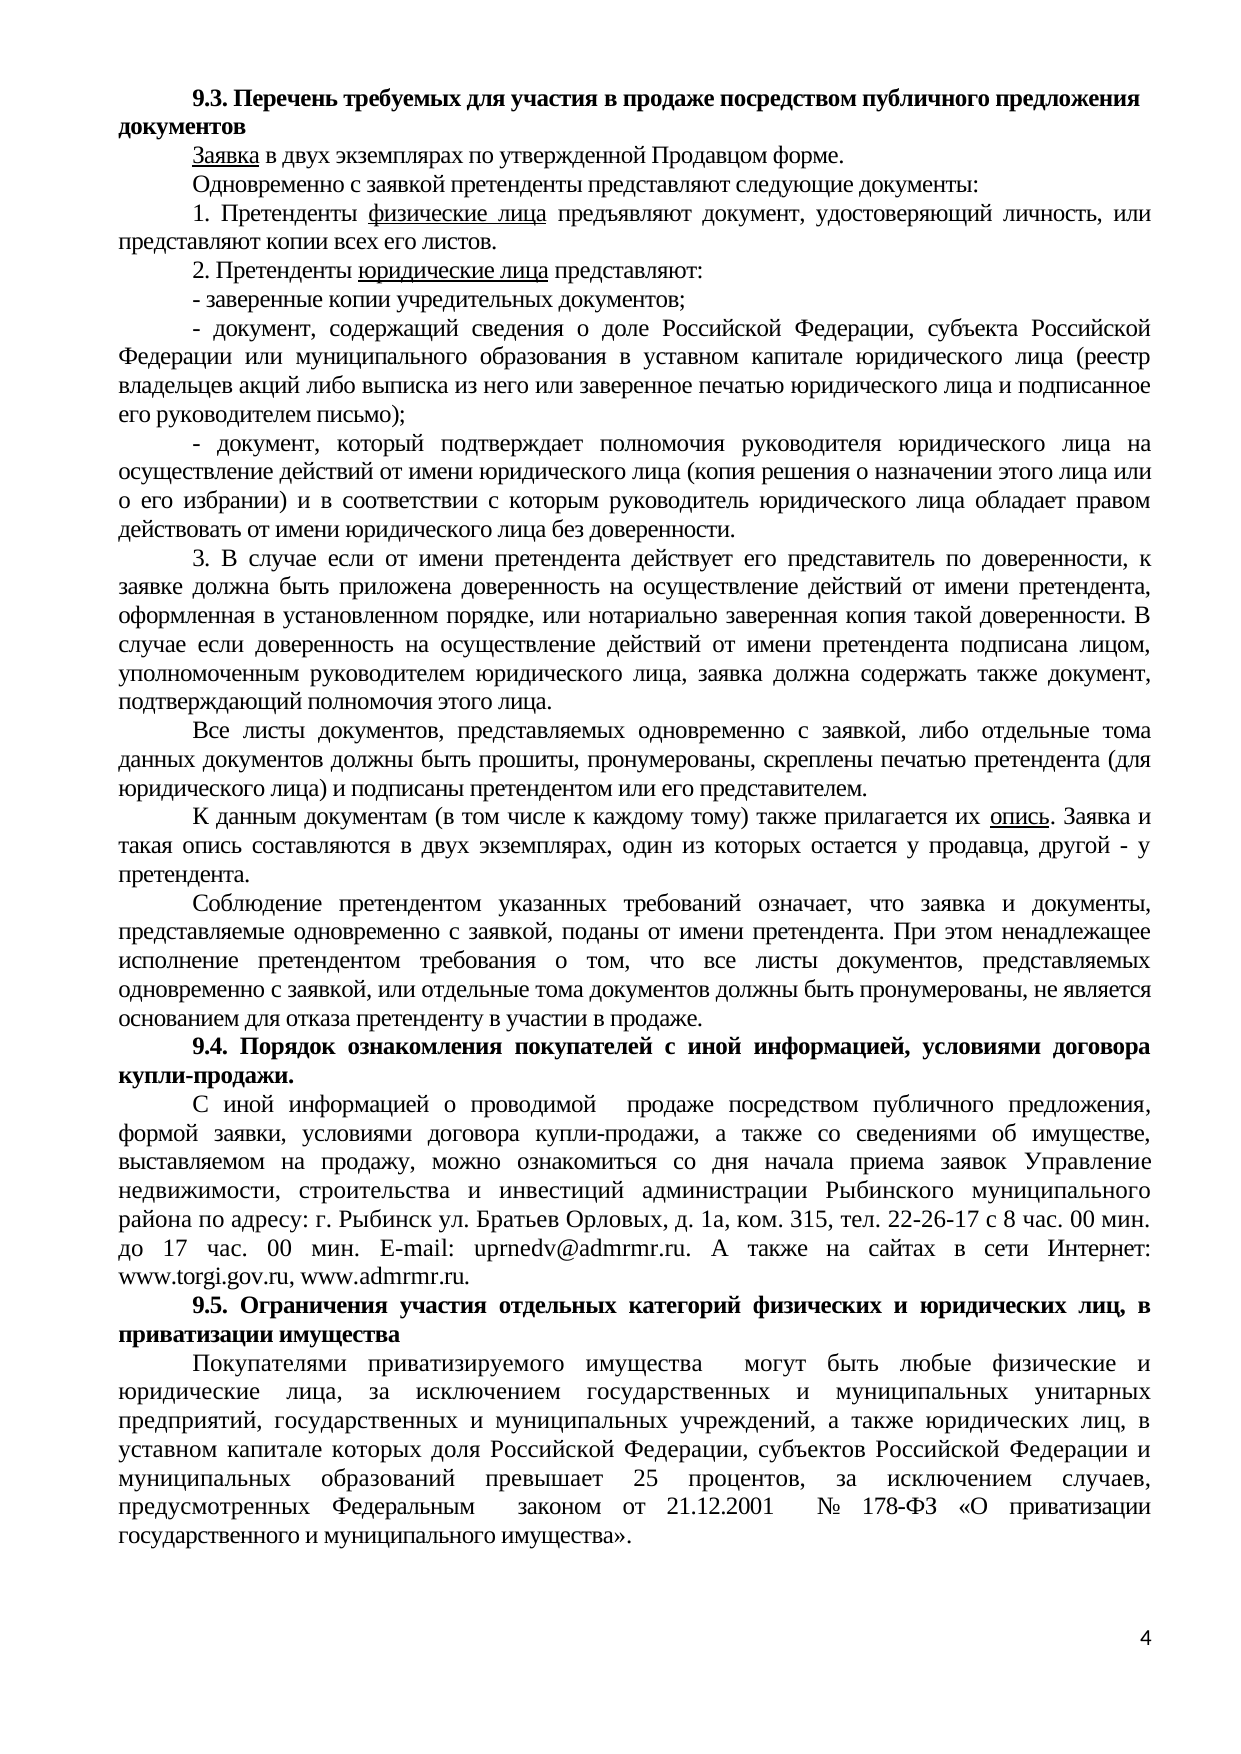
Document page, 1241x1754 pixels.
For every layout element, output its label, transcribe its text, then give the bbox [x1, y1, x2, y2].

text - документ, содержащий сведения о доле Российской Федерации, субъекта Российской Федерации или муниципального образования в уставном капитале юридического лица (реестр владельцев акций либо выписка из него или заверенное печатью юридического лица и подписанное его руководителем письмо); [118, 313, 1152, 428]
text К данным документам (в том числе к каждому тому) также прилагается их опись. Заявка и такая опись составляются в двух экземплярах, один из которых остается у продавца, другой - у претендента. [118, 801, 1152, 888]
text Одновременно с заявкой претенденты представляют следующие документы: [118, 169, 1152, 198]
text Заявка в двух экземплярах по утвержденной Продавцом форме. [118, 140, 1152, 169]
text 9.5. Ограничения участия отдельных категорий физических и юридических лиц, в приватизации имущества [118, 1290, 1152, 1348]
text С иной информацией о проводимой продаже посредством публичного предложения, формой заявки, условиями договора купли-продажи, а также со сведениями об имуществе, выставляемом на продажу, можно ознакомиться со дня начала приема заявок Управление недвижимости, строительства и инвестиций администрации Рыбинского муниципального района по адресу: г. Рыбинск ул. Братьев Орловых, д. 1а, ком. 315, тел. 22-26-17 с 8 час. 00 мин. до 17 час. 00 мин. E-mail: uprnedv@admrmr.ru. А также на сайтах в сети Интернет: www.torgi.gov.ru, www.admrmr.ru. [118, 1089, 1152, 1290]
text 2. Претенденты юридические лица представляют: [118, 255, 1152, 284]
text 1. Претенденты физические лица предъявляют документ, удостоверяющий личность, или представляют копии всех его листов. [118, 198, 1152, 255]
text 9.3. Перечень требуемых для участия в продаже посредством публичного предложения документов [118, 83, 1152, 140]
text Все листы документов, представляемых одновременно с заявкой, либо отдельные тома данных документов должны быть прошиты, пронумерованы, скреплены печатью претендента (для юридического лица) и подписаны претендентом или его представителем. [118, 715, 1152, 801]
text Соблюдение претендентом указанных требований означает, что заявка и документы, представляемые одновременно с заявкой, поданы от имени претендента. При этом ненадлежащее исполнение претендентом требования о том, что все листы документов, представляемых одновременно с заявкой, или отдельные тома документов должны быть пронумерованы, не является основанием для отказа претенденту в участии в продаже. [118, 888, 1152, 1031]
text 9.4. Порядок ознакомления покупателей с иной информацией, условиями договора купли-продажи. [118, 1031, 1152, 1089]
text - документ, который подтверждает полномочия руководителя юридического лица на осуществление действий от имени юридического лица (копия решения о назначении этого лица или о его избрании) и в соответствии с которым руководитель юридического лица обладает правом действовать от имени юридического лица без доверенности. [118, 428, 1152, 543]
text - заверенные копии учредительных документов; [118, 284, 1152, 313]
text Покупателями приватизируемого имущества могут быть любые физические и юридические лица, за исключением государственных и муниципальных унитарных предприятий, государственных и муниципальных учреждений, а также юридических лиц, в уставном капитале которых доля Российской Федерации, субъектов Российской Федерации и муниципальных образований превышает 25 процентов, за исключением случаев, предусмотренных Федеральным законом от 21.12.2001 № 178-ФЗ «О приватизации государственного и муниципального имущества». [118, 1348, 1152, 1549]
text 3. В случае если от имени претендента действует его представитель по доверенности, к заявке должна быть приложена доверенность на осуществление действий от имени претендента, оформленная в установленном порядке, или нотариально заверенная копия такой доверенности. В случае если доверенность на осуществление действий от имени претендента подписана лицом, уполномоченным руководителем юридического лица, заявка должна содержать также документ, подтверждающий полномочия этого лица. [118, 543, 1152, 715]
